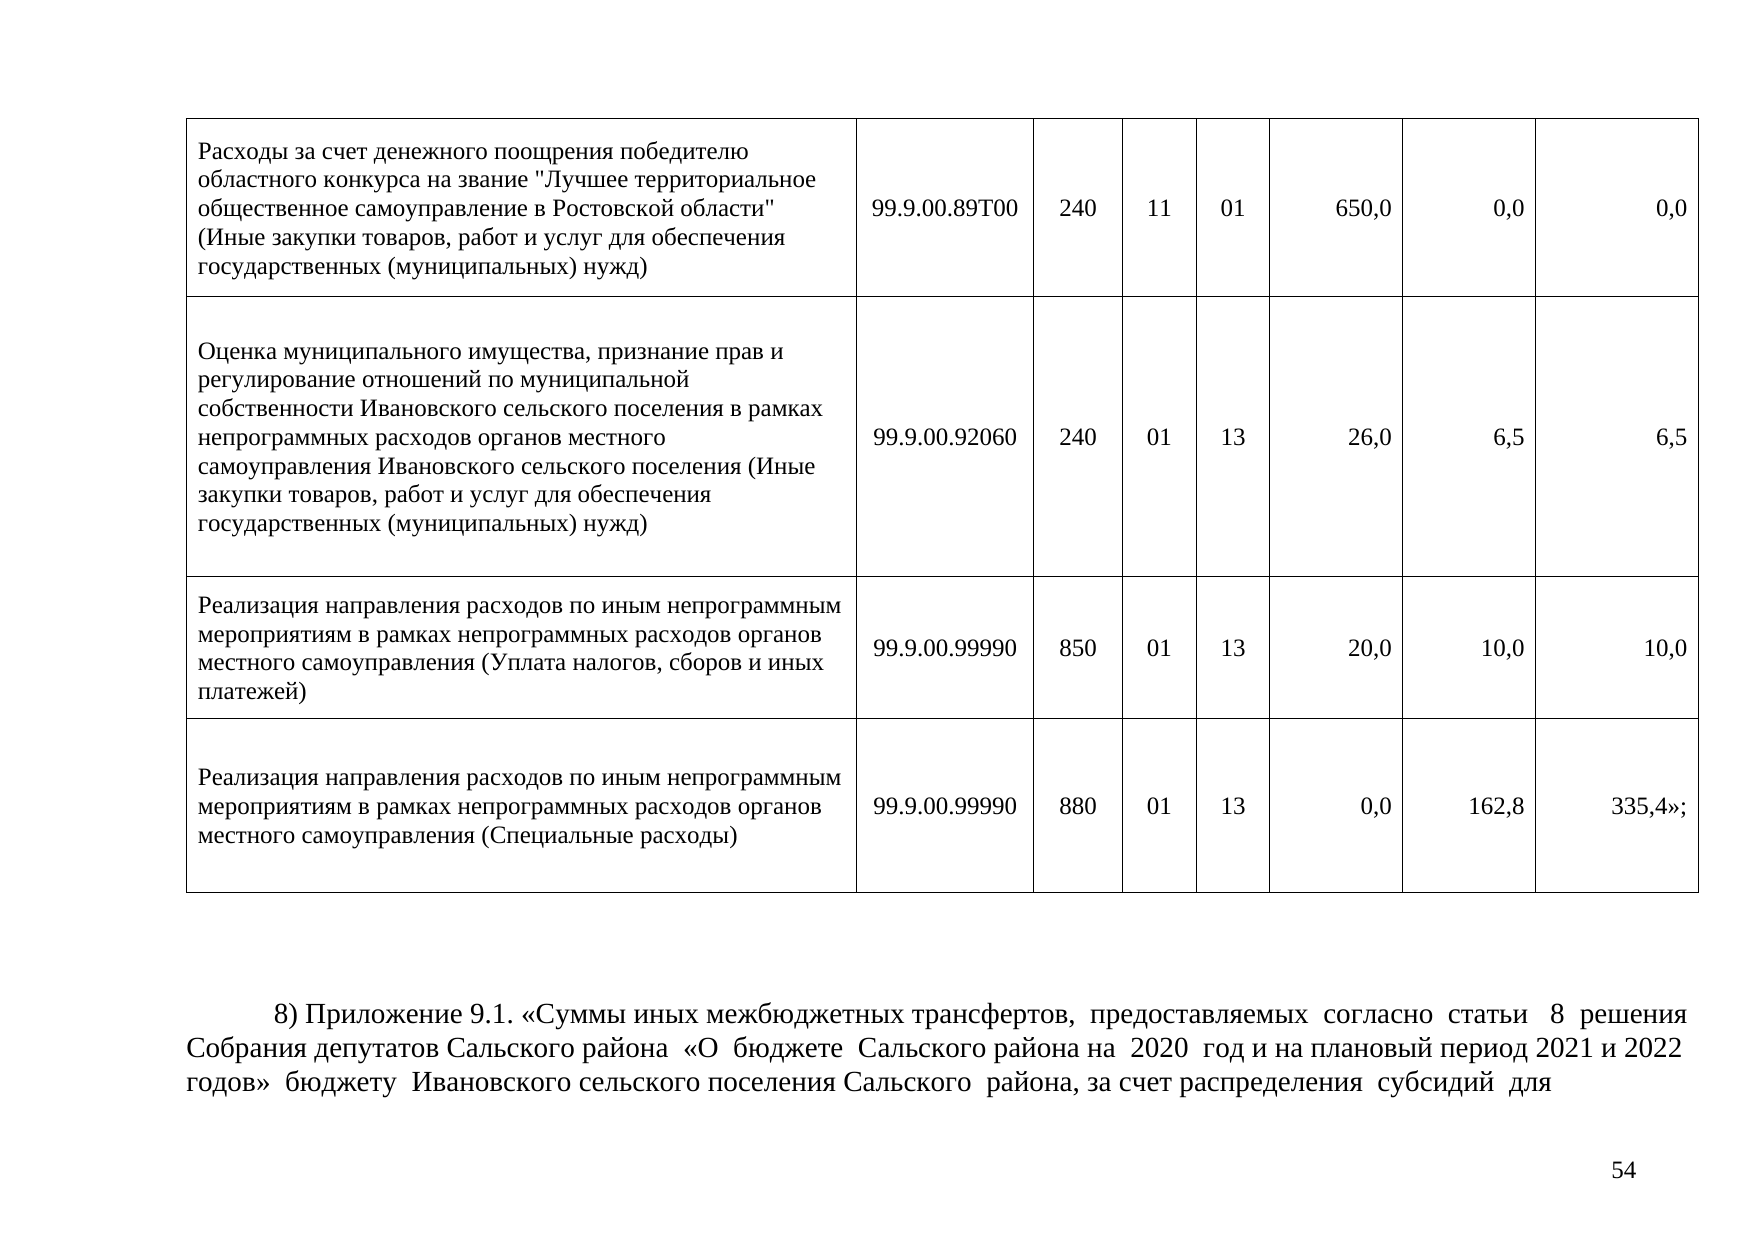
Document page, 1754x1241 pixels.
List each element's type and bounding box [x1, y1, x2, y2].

table_header [175, 118, 1713, 1097]
